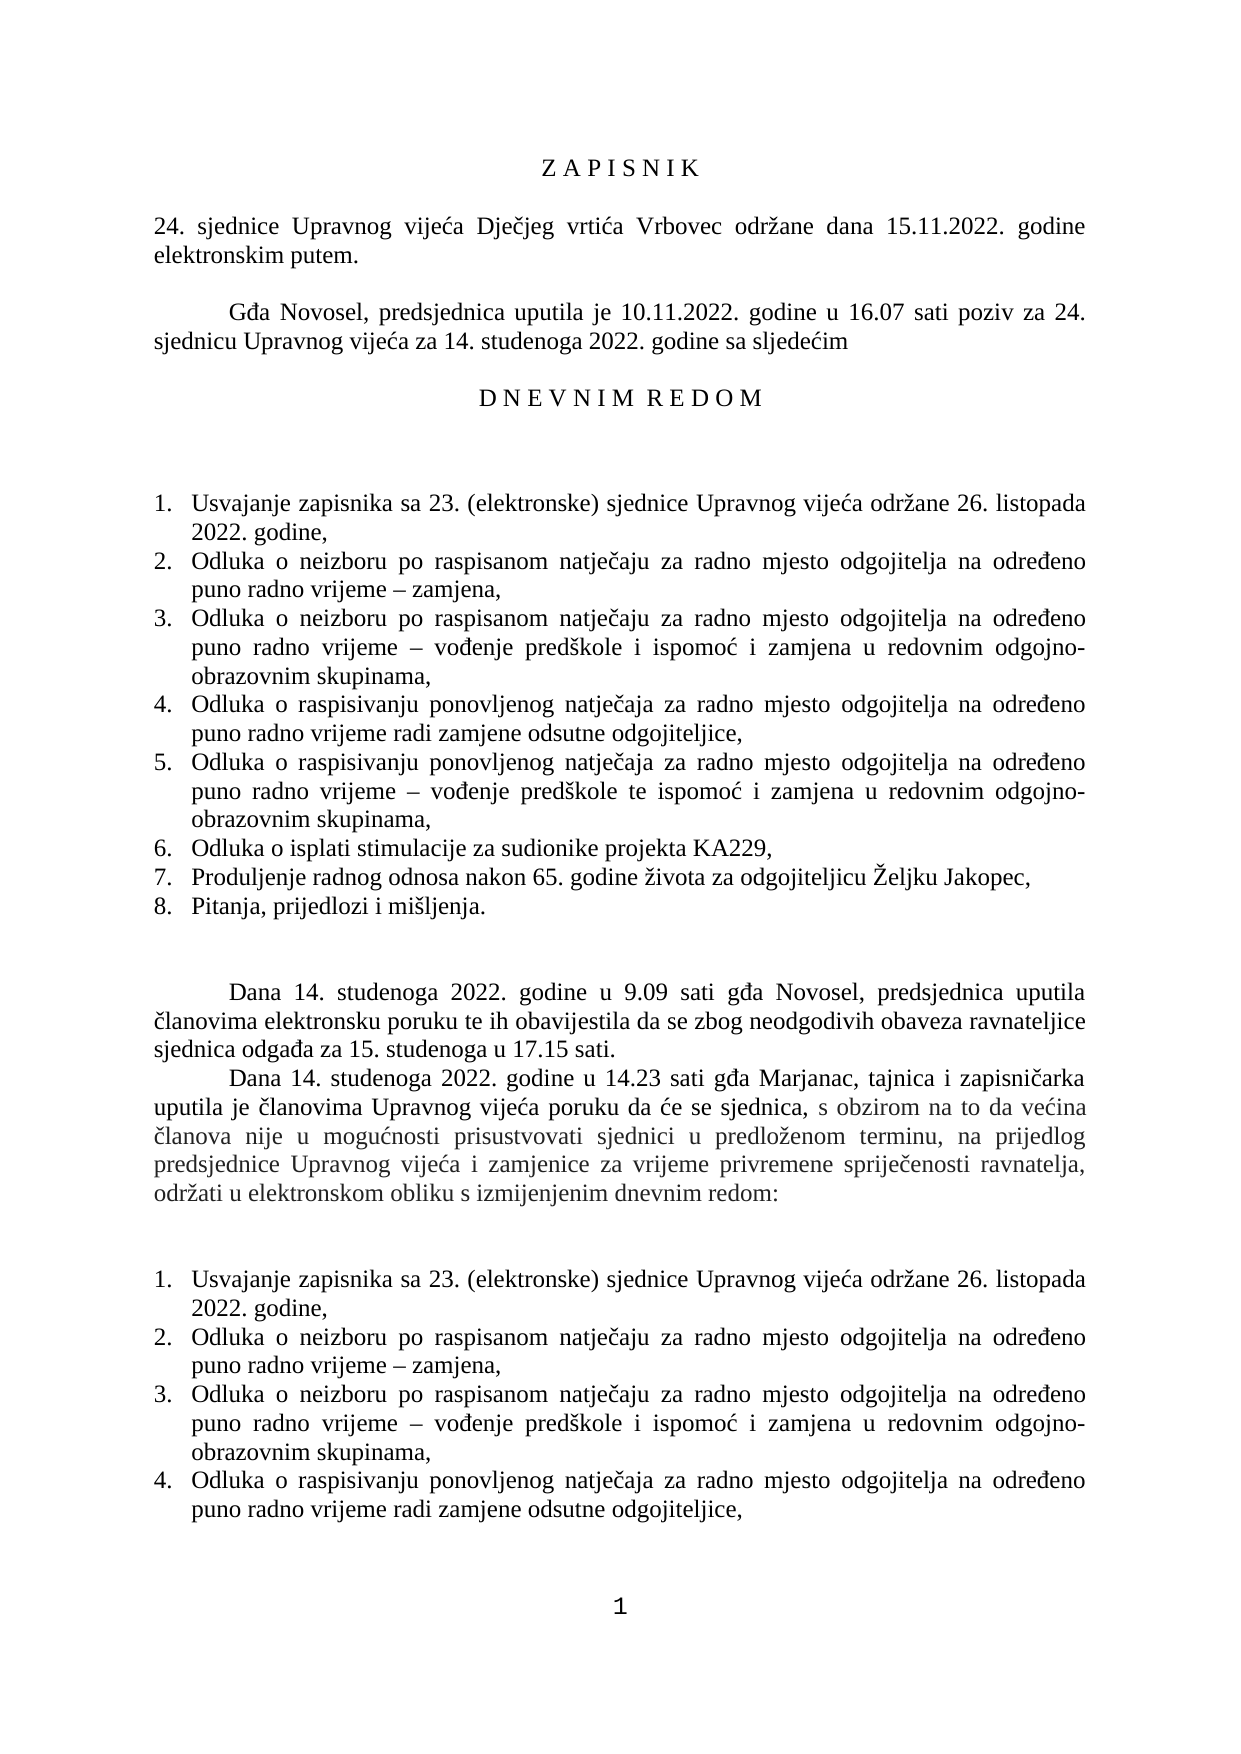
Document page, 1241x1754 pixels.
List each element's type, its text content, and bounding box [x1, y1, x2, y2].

list Odluka o raspisivanju ponovljenog natječaja za radno mjesto odgojitelja na određeno puno radno vrijeme radi zamjene odsutne odgojiteljice, [153, 689, 1087, 747]
text Z A P I S N I K [153, 153, 1087, 182]
list Odluka o isplati stimulacije za sudionike projekta KA229, [153, 833, 1087, 862]
list Odluka o neizboru po raspisanom natječaju za radno mjesto odgojitelja na određeno puno radno vrijeme – zamjena, [153, 1322, 1087, 1379]
text 24. sjednice Upravnog vijeća Dječjeg vrtića Vrbovec održane dana 15.11.2022. godine elektronskim putem. [153, 211, 1087, 268]
list Odluka o neizboru po raspisanom natječaju za radno mjesto odgojitelja na određeno puno radno vrijeme – vođenje predškole i ispomoć i zamjena u redovnim odgojno-obrazovnim skupinama, [153, 603, 1087, 689]
list Usvajanje zapisnika sa 23. (elektronske) sjednice Upravnog vijeća održane 26. listopada 2022. godine, [153, 1264, 1087, 1322]
list Pitanja, prijedlozi i mišljenja. [153, 891, 1087, 919]
list Odluka o neizboru po raspisanom natječaju za radno mjesto odgojitelja na određeno puno radno vrijeme – zamjena, [153, 546, 1087, 603]
text D N E V N I M R E D O M [153, 383, 1087, 412]
text Dana 14. studenoga 2022. godine u 14.23 sati gđa Marjanac, tajnica i zapisničarka uputila je članovima Upravnog vijeća poruku da će se sjednica, s obzirom na to da većina članova nije u mogućnosti prisustvovati sjednici u predloženom terminu, na prijedlog predsjednice Upravnog vijeća i zamjenice za vrijeme privremene spriječenosti ravnatelja, održati u elektronskom obliku s izmijenjenim dnevnim redom: [153, 1063, 1087, 1207]
list Odluka o raspisivanju ponovljenog natječaja za radno mjesto odgojitelja na određeno puno radno vrijeme radi zamjene odsutne odgojiteljice, [153, 1465, 1087, 1523]
list Odluka o raspisivanju ponovljenog natječaja za radno mjesto odgojitelja na određeno puno radno vrijeme – vođenje predškole te ispomoć i zamjena u redovnim odgojno-obrazovnim skupinama, [153, 747, 1087, 833]
text Dana 14. studenoga 2022. godine u 9.09 sati gđa Novosel, predsjednica uputila članovima elektronsku poruku te ih obavijestila da se zbog neodgodivih obaveza ravnateljice sjednica odgađa za 15. studenoga u 17.15 sati. [153, 977, 1087, 1063]
list Usvajanje zapisnika sa 23. (elektronske) sjednice Upravnog vijeća održane 26. listopada 2022. godine, [153, 488, 1087, 546]
list Odluka o neizboru po raspisanom natječaju za radno mjesto odgojitelja na određeno puno radno vrijeme – vođenje predškole i ispomoć i zamjena u redovnim odgojno-obrazovnim skupinama, [153, 1379, 1087, 1465]
text Gđa Novosel, predsjednica uputila je 10.11.2022. godine u 16.07 sati poziv za 24. sjednicu Upravnog vijeća za 14. studenoga 2022. godine sa sljedećim [153, 297, 1087, 355]
list Produljenje radnog odnosa nakon 65. godine života za odgojiteljicu Željku Jakopec, [153, 862, 1087, 891]
